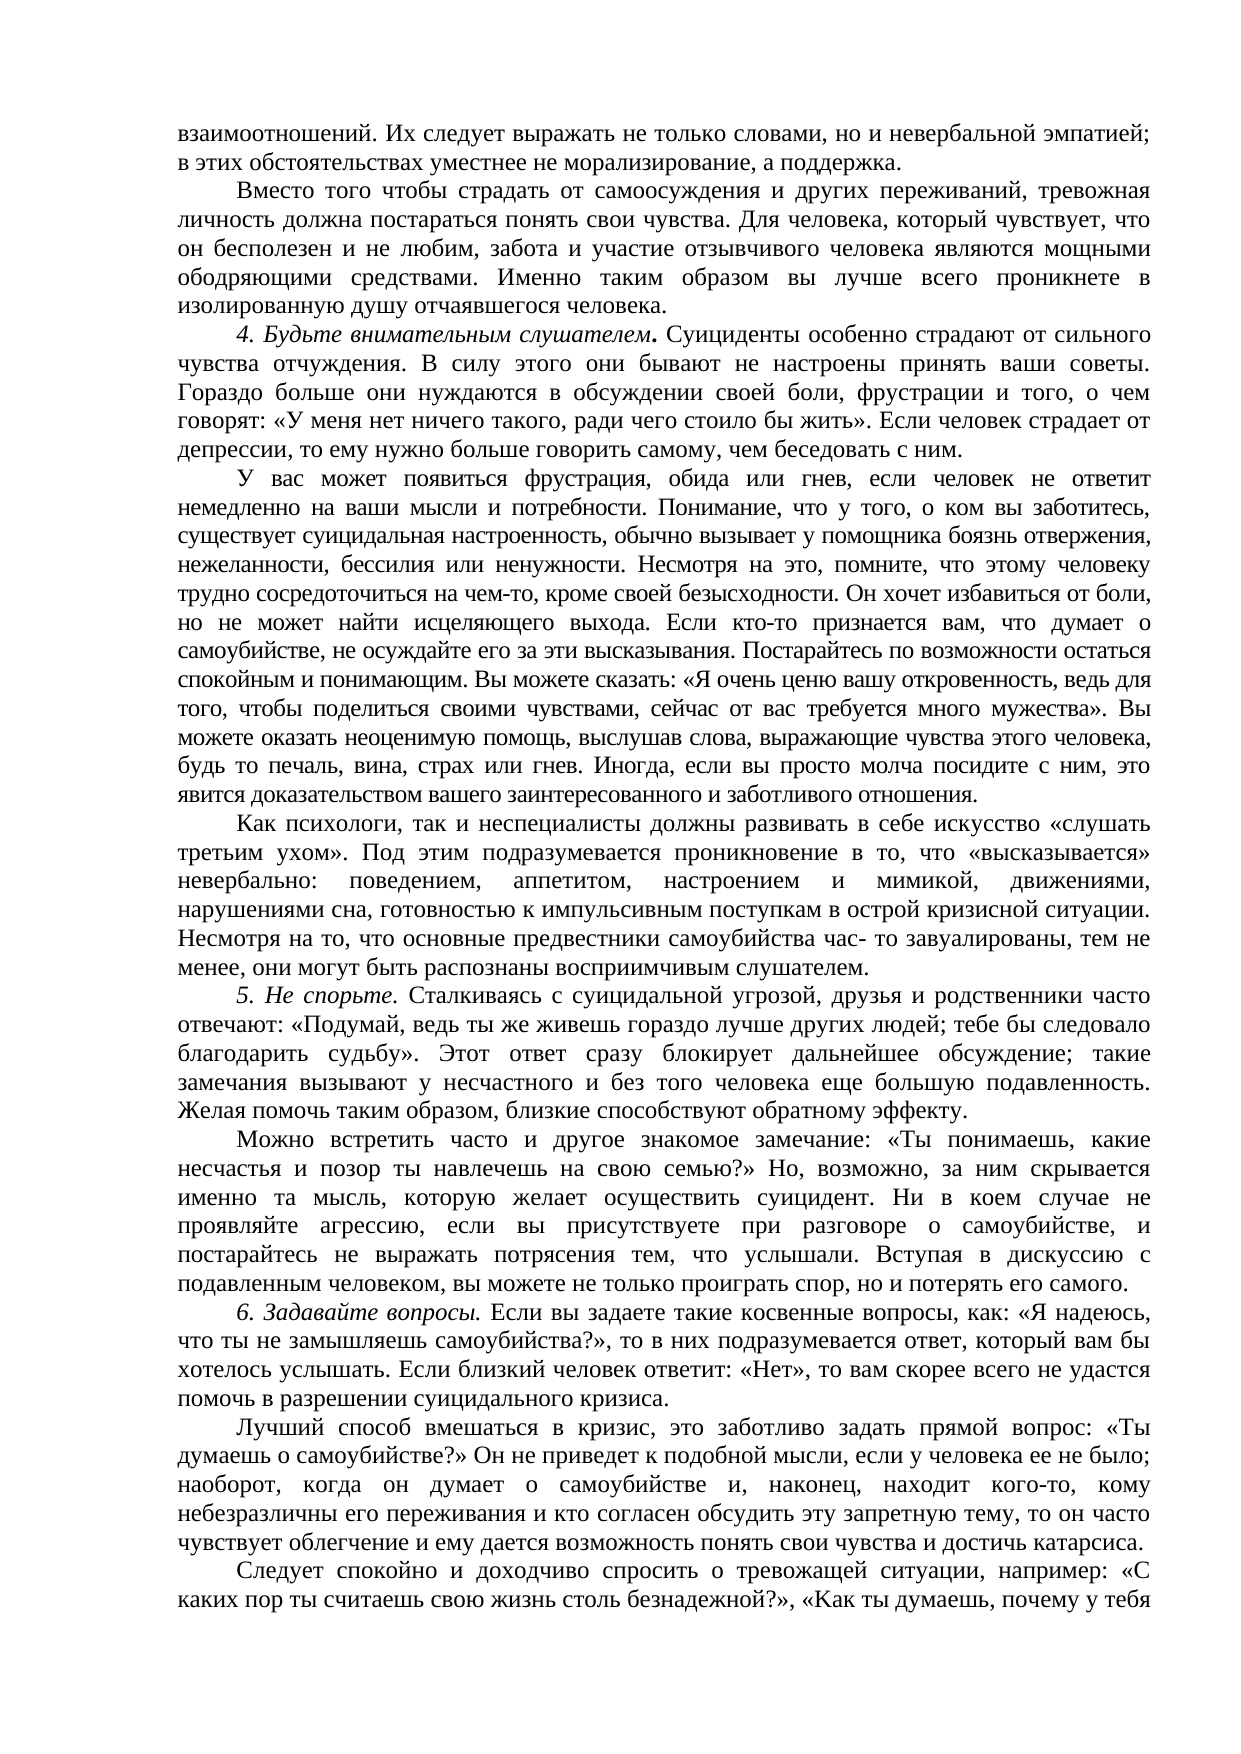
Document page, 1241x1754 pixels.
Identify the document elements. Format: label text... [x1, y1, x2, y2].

text Можно встретить часто и другое знакомое замечание: «Ты понимаешь, какие несчастья и позор ты навлечешь на свою семью?» Но, возможно, за ним скрывается именно та мысль, которую желает осуществить суицидент. Ни в коем случае не проявляйте агрессию, если вы присутствуете при разговоре о самоубийстве, и постарайтесь не выражать потрясения тем, что услышали. Вступая в дискуссию с подавленным человеком, вы можете не только проиграть спор, но и потерять его самого. [177, 1124, 1152, 1297]
text 6. Задавайте вопросы. Если вы задаете такие косвенные вопросы, как: «Я надеюсь, что ты не замышляешь самоубийства?», то в них подразумевается ответ, который вам бы хотелось услышать. Если близкий человек ответит: «Нет», то вам скорее всего не удастся помочь в разрешении суицидального кризиса. [177, 1297, 1152, 1412]
text 4. Будьте внимательным слушателем. Суициденты особенно страдают от сильного чувства отчуждения. В силу этого они бывают не настроены принять ваши советы. Гораздо больше они нуждаются в обсуждении своей боли, фрустрации и того, о чем говорят: «У меня нет ничего такого, ради чего стоило бы жить». Если человек страдает от депрессии, то ему нужно больше говорить самому, чем беседовать с ним. [177, 319, 1152, 463]
text Вместо того чтобы страдать от самоосуждения и других переживаний, тревожная личность должна постараться понять свои чувства. Для человека, который чувствует, что он бесполезен и не любим, забота и участие отзывчивого человека являются мощными ободряющими средствами. Именно таким образом вы лучше всего проникнете в изолированную душу отчаявшегося человека. [177, 176, 1152, 319]
text У вас может появиться фрустрация, обида или гнев, если человек не ответит немедленно на ваши мысли и потребности. Понимание, что у того, о ком вы заботитесь, существует суицидальная настроенность, обычно вызывает у помощника боязнь отвержения, нежеланности, бессилия или ненужности. Несмотря на это, помните, что этому человеку трудно сосредоточиться на чем-то, кроме своей безысходности. Он хочет избавиться от боли, но не может найти исцеляющего выхода. Если кто-то признается вам, что думает о самоубийстве, не осуждайте его за эти высказывания. Постарайтесь по возможности остаться спокойным и понимающим. Вы можете сказать: «Я очень ценю вашу откровенность, ведь для того, чтобы поделиться своими чувствами, сейчас от вас требуется много мужества». Вы можете оказать неоценимую помощь, выслушав слова, выражающие чувства этого человека, будь то печаль, вина, страх или гнев. Иногда, если вы просто молча посидите с ним, это явится доказательством вашего заинтересованного и заботливого отношения. [177, 463, 1152, 808]
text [177, 1556, 1152, 1613]
text Лучший способ вмешаться в кризис, это заботливо задать прямой вопрос: «Ты думаешь о самоубийстве?» Он не приведет к подобной мысли, если у человека ее не было; наоборот, когда он думает о самоубийстве и, наконец, находит кого-то, кому небезразличны его переживания и кто согласен обсудить эту запретную тему, то он часто чувствует облегчение и ему дается возможность понять свои чувства и достичь катарсиса. [177, 1412, 1152, 1556]
text 5. Не спорьте. Сталкиваясь с суицидальной угрозой, друзья и родственники часто отвечают: «Подумай, ведь ты же живешь гораздо лучше других людей; тебе бы следовало благодарить судьбу». Этот ответ сразу блокирует дальнейшее обсуждение; такие замечания вызывают у несчастного и без того человека еще большую подавленность. Желая помочь таким образом, близкие способствуют обратному эффекту. [177, 981, 1152, 1124]
text Как психологи, так и неспециалисты должны развивать в себе искусство «слушать третьим ухом». Под этим подразумевается проникновение в то, что «высказывается» невербально: поведением, аппетитом, настроением и мимикой, движениями, нарушениями сна, готовностью к импульсивным поступкам в острой кризисной ситуации. Несмотря на то, что основные предвестники самоубийства час- то завуалированы, тем не менее, они могут быть распознаны восприимчивым слушателем. [177, 808, 1152, 981]
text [177, 118, 1152, 176]
